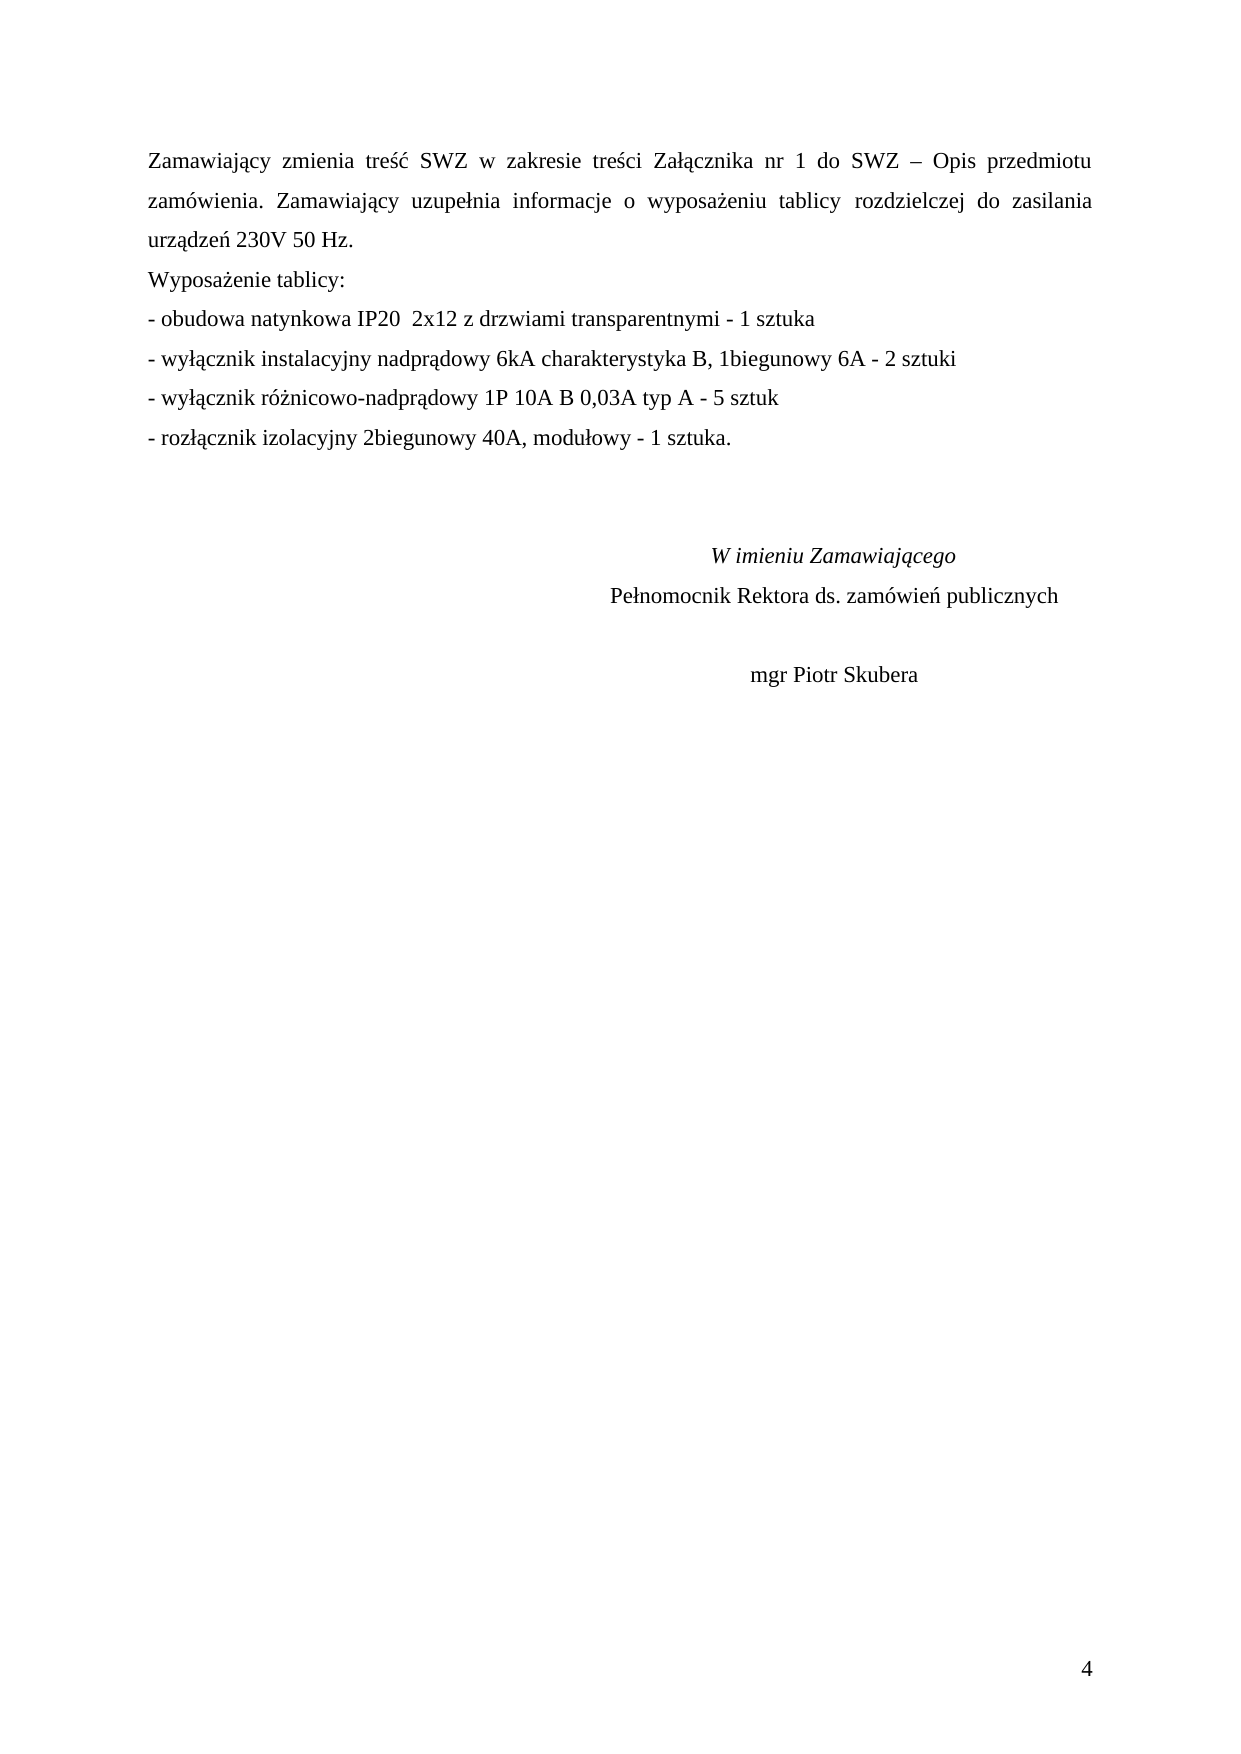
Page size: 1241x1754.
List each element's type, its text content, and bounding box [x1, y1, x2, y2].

text - obudowa natynkowa IP20 2x12 z drzwiami transparentnymi - 1 sztuka [148, 306, 1093, 332]
text Pełnomocnik Rektora ds. zamówień publicznych [576, 582, 1093, 608]
text Zamawiający zmienia treść SWZ w zakresie treści Załącznika nr 1 do SWZ – Opis przedmiotu zamówienia. Zamawiający uzupełnia informacje o wyposażeniu tablicy rozdzielczej do zasilania urządzeń 230V 50 Hz. [148, 148, 1093, 253]
text W imieniu Zamawiającego [576, 542, 1093, 569]
text - wyłącznik instalacyjny nadprądowy 6kA charakterystyka B, 1biegunowy 6A - 2 sztuki [148, 345, 1093, 371]
text mgr Piotr Skubera [576, 661, 1093, 687]
text Wyposażenie tablicy: [148, 266, 1093, 292]
text - wyłącznik różnicowo-nadprądowy 1P 10A B 0,03A typ A - 5 sztuk [148, 384, 1093, 411]
text - rozłącznik izolacyjny 2biegunowy 40A, modułowy - 1 sztuka. [148, 424, 1093, 450]
